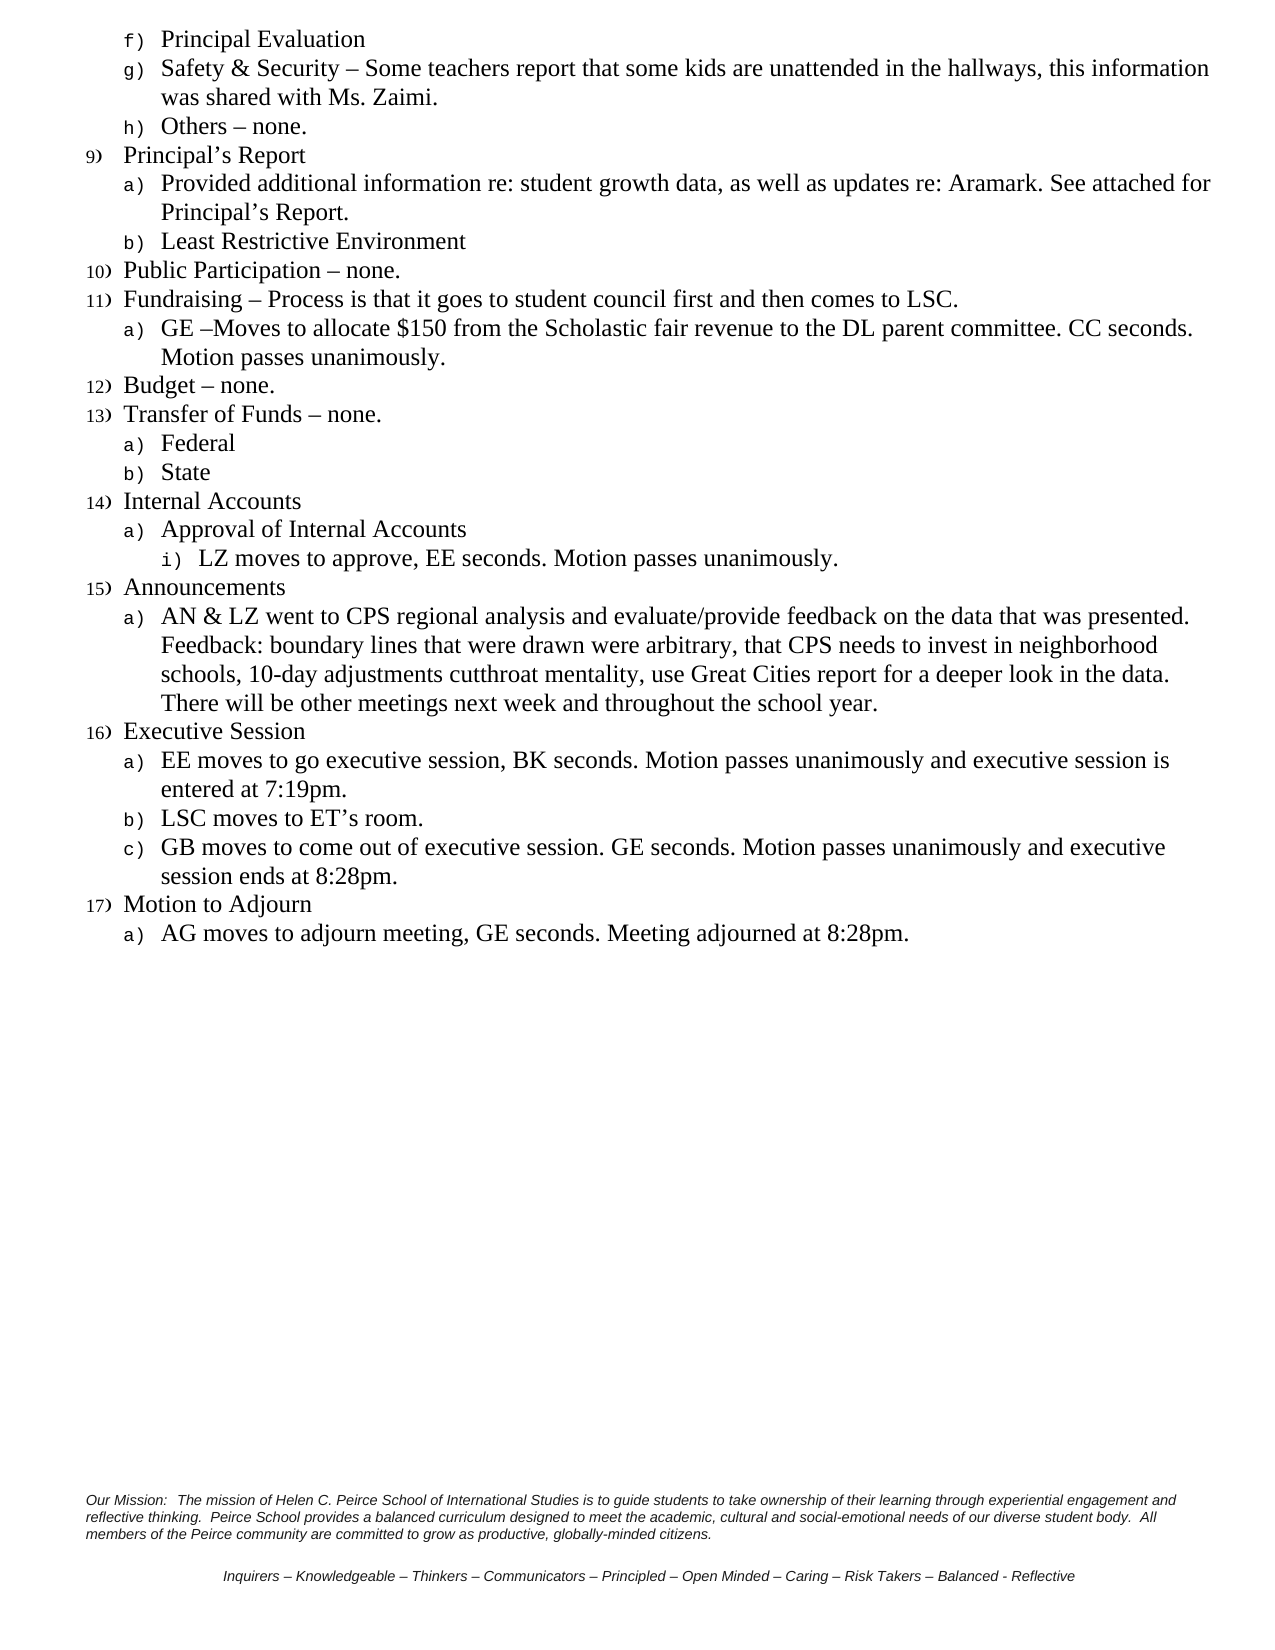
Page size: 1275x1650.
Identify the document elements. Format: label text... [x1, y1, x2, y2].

list State [123, 457, 1215, 486]
list Principal Evaluation [123, 24, 1215, 53]
list Executive Session [86, 716, 1215, 745]
list Provided additional information re: student growth data, as well as updates re: Aramark. See attached for Principal’s Report. [123, 168, 1215, 226]
list AG moves to adjourn meeting, GE seconds. Meeting adjourned at 8:28pm. [123, 918, 1215, 947]
list Safety & Security – Some teachers report that some kids are unattended in the hallways, this information was shared with Ms. Zaimi. [123, 53, 1215, 111]
list Least Restrictive Environment [123, 226, 1215, 255]
list GB moves to come out of executive session. GE seconds. Motion passes unanimously and executive session ends at 8:28pm. [123, 832, 1215, 889]
list GE –Moves to allocate $150 from the Scholastic fair revenue to the DL parent committee. CC seconds. Motion passes unanimously. [123, 313, 1215, 370]
list EE moves to go executive session, BK seconds. Motion passes unanimously and executive session is entered at 7:19pm. [123, 745, 1215, 803]
list Announcements [86, 572, 1215, 601]
list AN & LZ went to CPS regional analysis and evaluate/provide feedback on the data that was presented. Feedback: boundary lines that were drawn were arbitrary, that CPS needs to invest in neighborhood schools, 10-day adjustments cutthroat mentality, use Great Cities report for a deeper look in the data. There will be other meetings next week and throughout the school year. [123, 601, 1215, 716]
list Motion to Adjourn [86, 889, 1215, 918]
list LSC moves to ET’s room. [123, 803, 1215, 832]
list Fundraising – Process is that it goes to student council first and then comes to LSC. [86, 284, 1215, 313]
list Transfer of Funds – none. [86, 399, 1215, 428]
list Public Participation – none. [86, 255, 1215, 284]
list Budget – none. [86, 370, 1215, 399]
list Others – none. [123, 111, 1215, 140]
list LZ moves to approve, EE seconds. Motion passes unanimously. [161, 543, 1215, 572]
list Federal [123, 428, 1215, 457]
list Principal’s Report [86, 140, 1215, 168]
list Approval of Internal Accounts [123, 514, 1215, 543]
list Internal Accounts [86, 486, 1215, 514]
